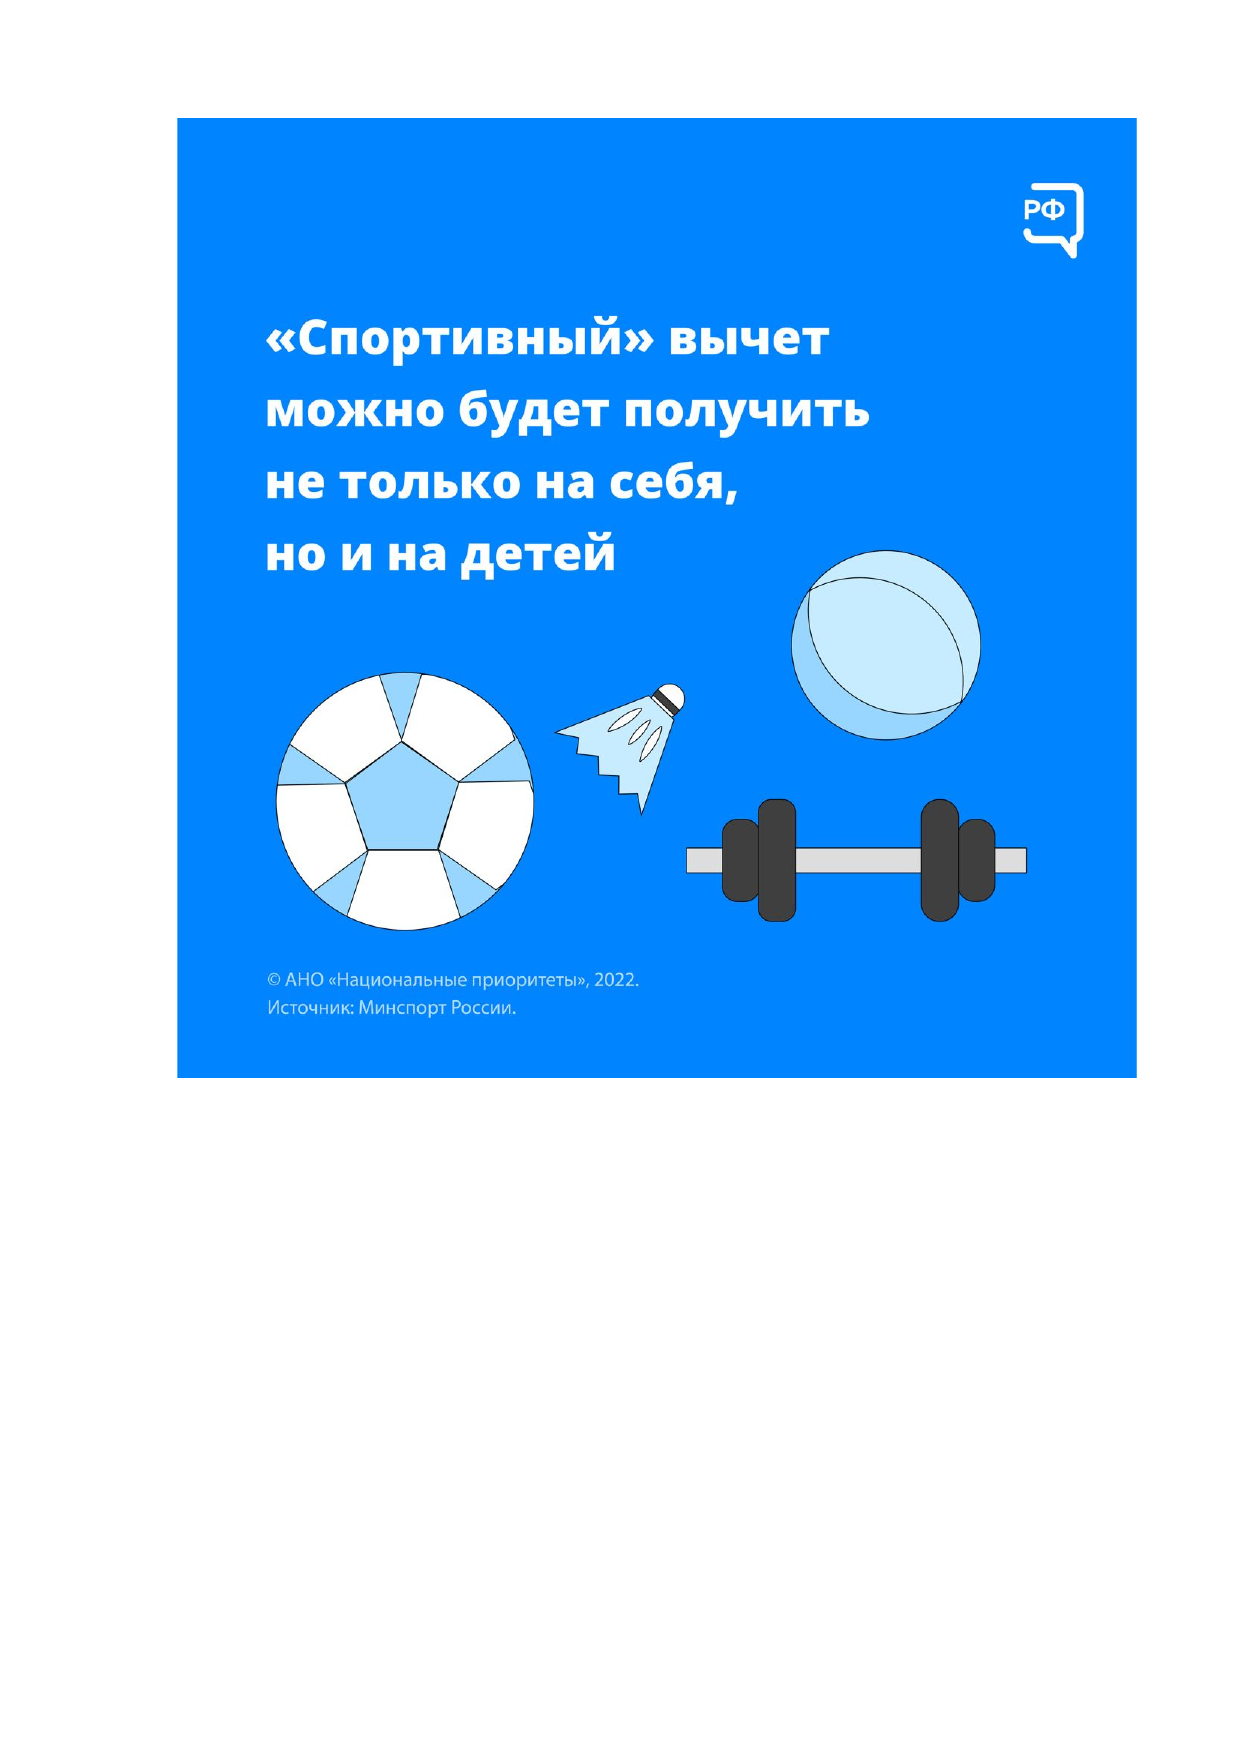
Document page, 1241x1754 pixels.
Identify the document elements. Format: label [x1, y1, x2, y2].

picture [177, 118, 1137, 1078]
